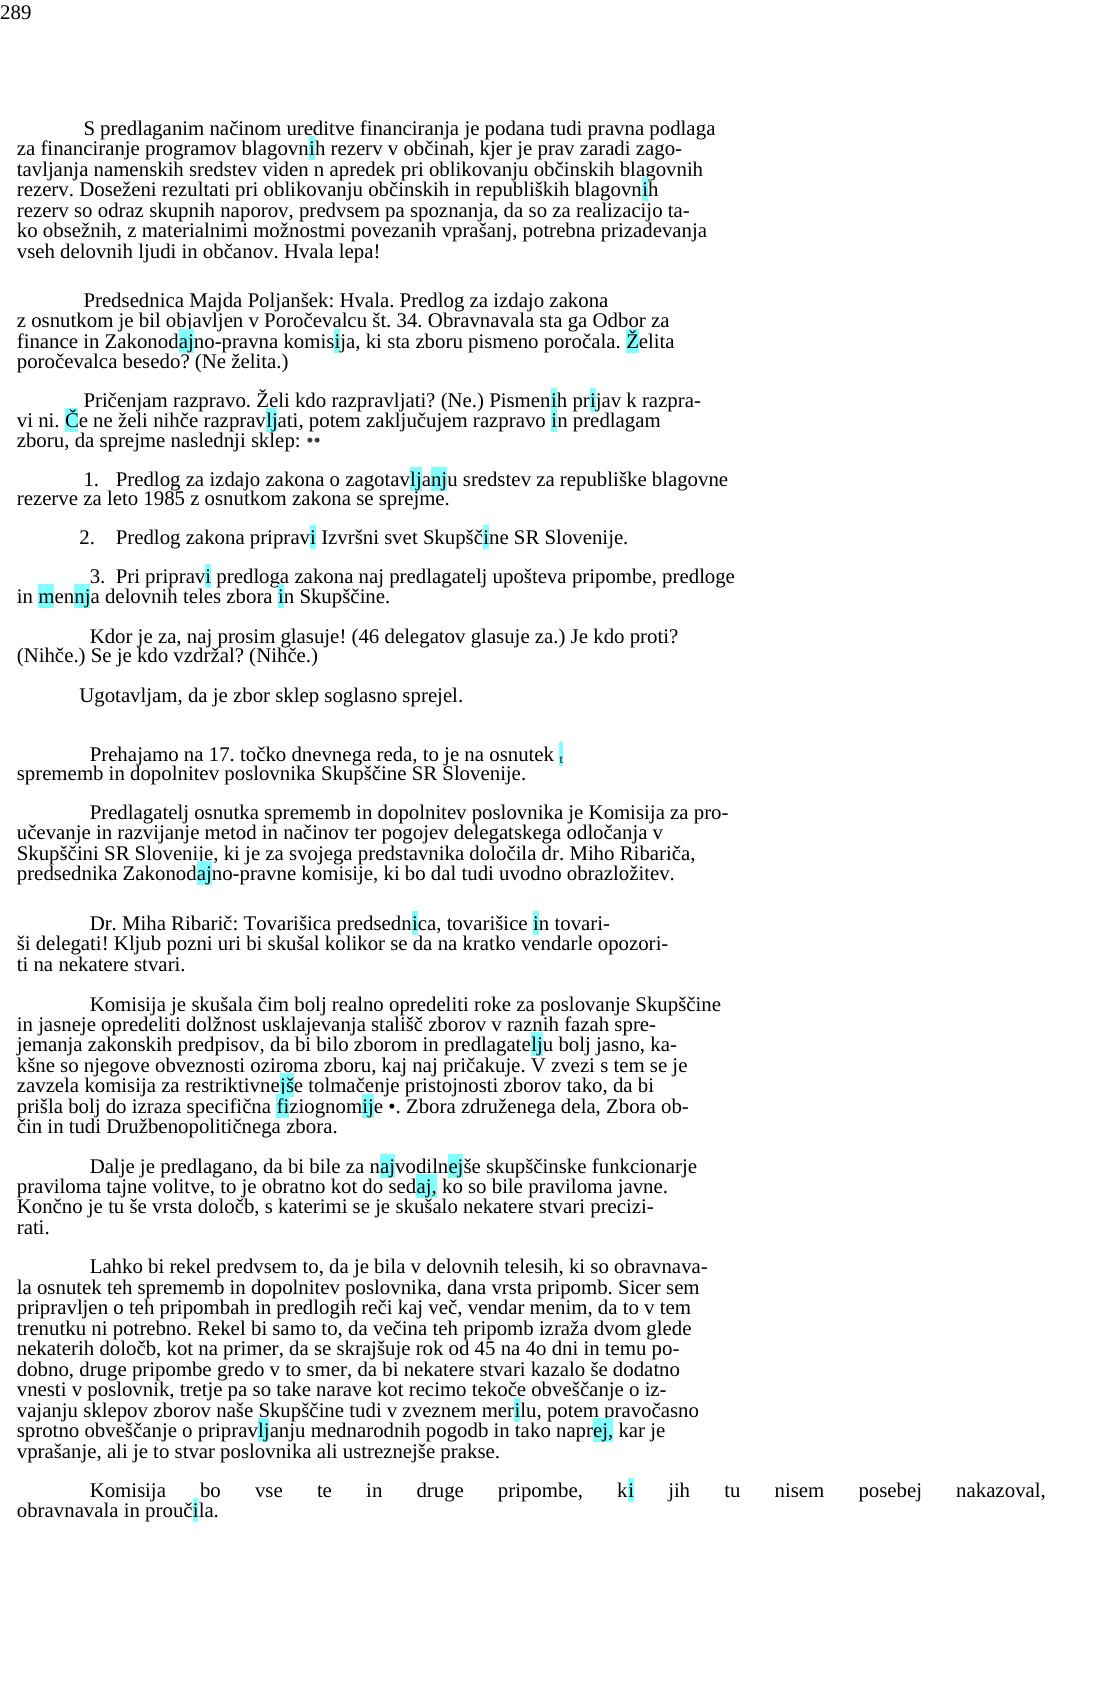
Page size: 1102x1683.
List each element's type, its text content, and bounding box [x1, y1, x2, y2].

list Predlog za izdajo zakona o zagotavljanju sredstev za republiške blagovne rezerve za leto 1985 z osnutkom zakona se sprejme. [17, 471, 1046, 510]
text S predlaganim načinom ureditve financiranja je podana tudi pravna podlaga za financiranje programov blagovnih rezerv v občinah, kjer je prav zaradi zago- tavljanja namenskih sredstev viden n apredek pri oblikovanju občinskih blagovnih rezerv. Doseženi rezultati pri oblikovanju občinskih in republiških blagovnih rezerv so odraz skupnih naporov, predvsem pa spoznanja, da so za realizacijo ta- ko obsežnih, z materialnimi možnostmi povezanih vprašanj, potrebna prizadevanja vseh delovnih ljudi in občanov. Hvala lepa! [17, 119, 1046, 263]
text Predlagatelj osnutka sprememb in dopolnitev poslovnika je Komisija za pro- učevanje in razvijanje metod in načinov ter pogojev delegatskega odločanja v Skupščini SR Slovenije, ki je za svojega predstavnika določila dr. Miho Ribariča, predsednika Zakonodajno-pravne komisije, ki bo dal tudi uvodno obrazložitev. [17, 803, 1046, 885]
list Pri pripravi predloga zakona naj predlagatelj upošteva pripombe, predloge in mennja delovnih teles zbora in Skupščine. [17, 568, 1046, 608]
text Komisija je skušala čim bolj realno opredeliti roke za poslovanje Skupščine in jasneje opredeliti dolžnost usklajevanja stališč zborov v raznih fazah spre- jemanja zakonskih predpisov, da bi bilo zborom in predlagatelju bolj jasno, ka- kšne so njegove obveznosti oziroma zboru, kaj naj pričakuje. V zvezi s tem se je zavzela komisija za restriktivnejše tolmačenje pristojnosti zborov tako, da bi prišla bolj do izraza specifična fiziognomije •. Zbora združenega dela, Zbora ob- čin in tudi Družbenopolitičnega zbora. [17, 995, 1046, 1138]
text Pričenjam razpravo. Želi kdo razpravljati? (Ne.) Pismenih prijav k razpra- vi ni. Če ne želi nihče razpravljati, potem zaključujem razpravo in predlagam zboru, da sprejme naslednji sklep: •• [17, 392, 1046, 452]
text Predsednica Majda Poljanšek: Hvala. Predlog za izdajo zakona z osnutkom je bil objavljen v Poročevalcu št. 34. Obravnavala sta ga Odbor za finance in Zakonodajno-pravna komisija, ki sta zboru pismeno poročala. Želita poročevalca besedo? (Ne želita.) [17, 292, 1046, 373]
text Kdor je za, naj prosim glasuje! (46 delegatov glasuje za.) Je kdo proti? (Nihče.) Se je kdo vzdržal? (Nihče.) [17, 627, 1046, 667]
text Dalje je predlagano, da bi bile za najvodilnejše skupščinske funkcionarje praviloma tajne volitve, to je obratno kot do sedaj, ko so bile praviloma javne. Končno je tu še vrsta določb, s katerimi se je skušalo nekatere stvari precizi- rati. [17, 1157, 1046, 1239]
text Lahko bi rekel predvsem to, da je bila v delovnih telesih, ki so obravnava- la osnutek teh sprememb in dopolnitev poslovnika, dana vrsta pripomb. Sicer sem pripravljen o teh pripombah in predlogih reči kaj več, vendar menim, da to v tem trenutku ni potrebno. Rekel bi samo to, da večina teh pripomb izraža dvom glede nekaterih določb, kot na primer, da se skrajšuje rok od 45 na 4o dni in temu po- dobno, druge pripombe gredo v to smer, da bi nekatere stvari kazalo še dodatno vnesti v poslovnik, tretje pa so take narave kot recimo tekoče obveščanje o iz- vajanju sklepov zborov naše Skupščine tudi v zveznem merilu, potem pravočasno sprotno obveščanje o pripravljanju mednarodnih pogodb in tako naprej, kar je vprašanje, ali je to stvar poslovnika ali ustreznejše prakse. [17, 1258, 1046, 1463]
text Prehajamo na 17. točko dnevnega reda, to je na osnutek t sprememb in dopolnitev poslovnika Skupščine SR Slovenije. [17, 746, 1046, 784]
list Predlog zakona pripravi Izvršni svet Skupščine SR Slovenije. [489, 528, 1046, 549]
text Komisija bo vse te in druge pripombe, ki jih tu nisem posebej nakazoval, obravnavala in proučila. [17, 1482, 1046, 1522]
list Predlog zakona pripravi Izvršni svet Skupščine SR Slovenije. [17, 528, 310, 549]
text Dr. Miha Ribarič: Tovarišica predsednica, tovarišice in tovari- ši delegati! Kljub pozni uri bi skušal kolikor se da na kratko vendarle opozori- ti na nekatere stvari. [17, 914, 1046, 976]
text Ugotavljam, da je zbor sklep soglasno sprejel. [17, 686, 1046, 707]
